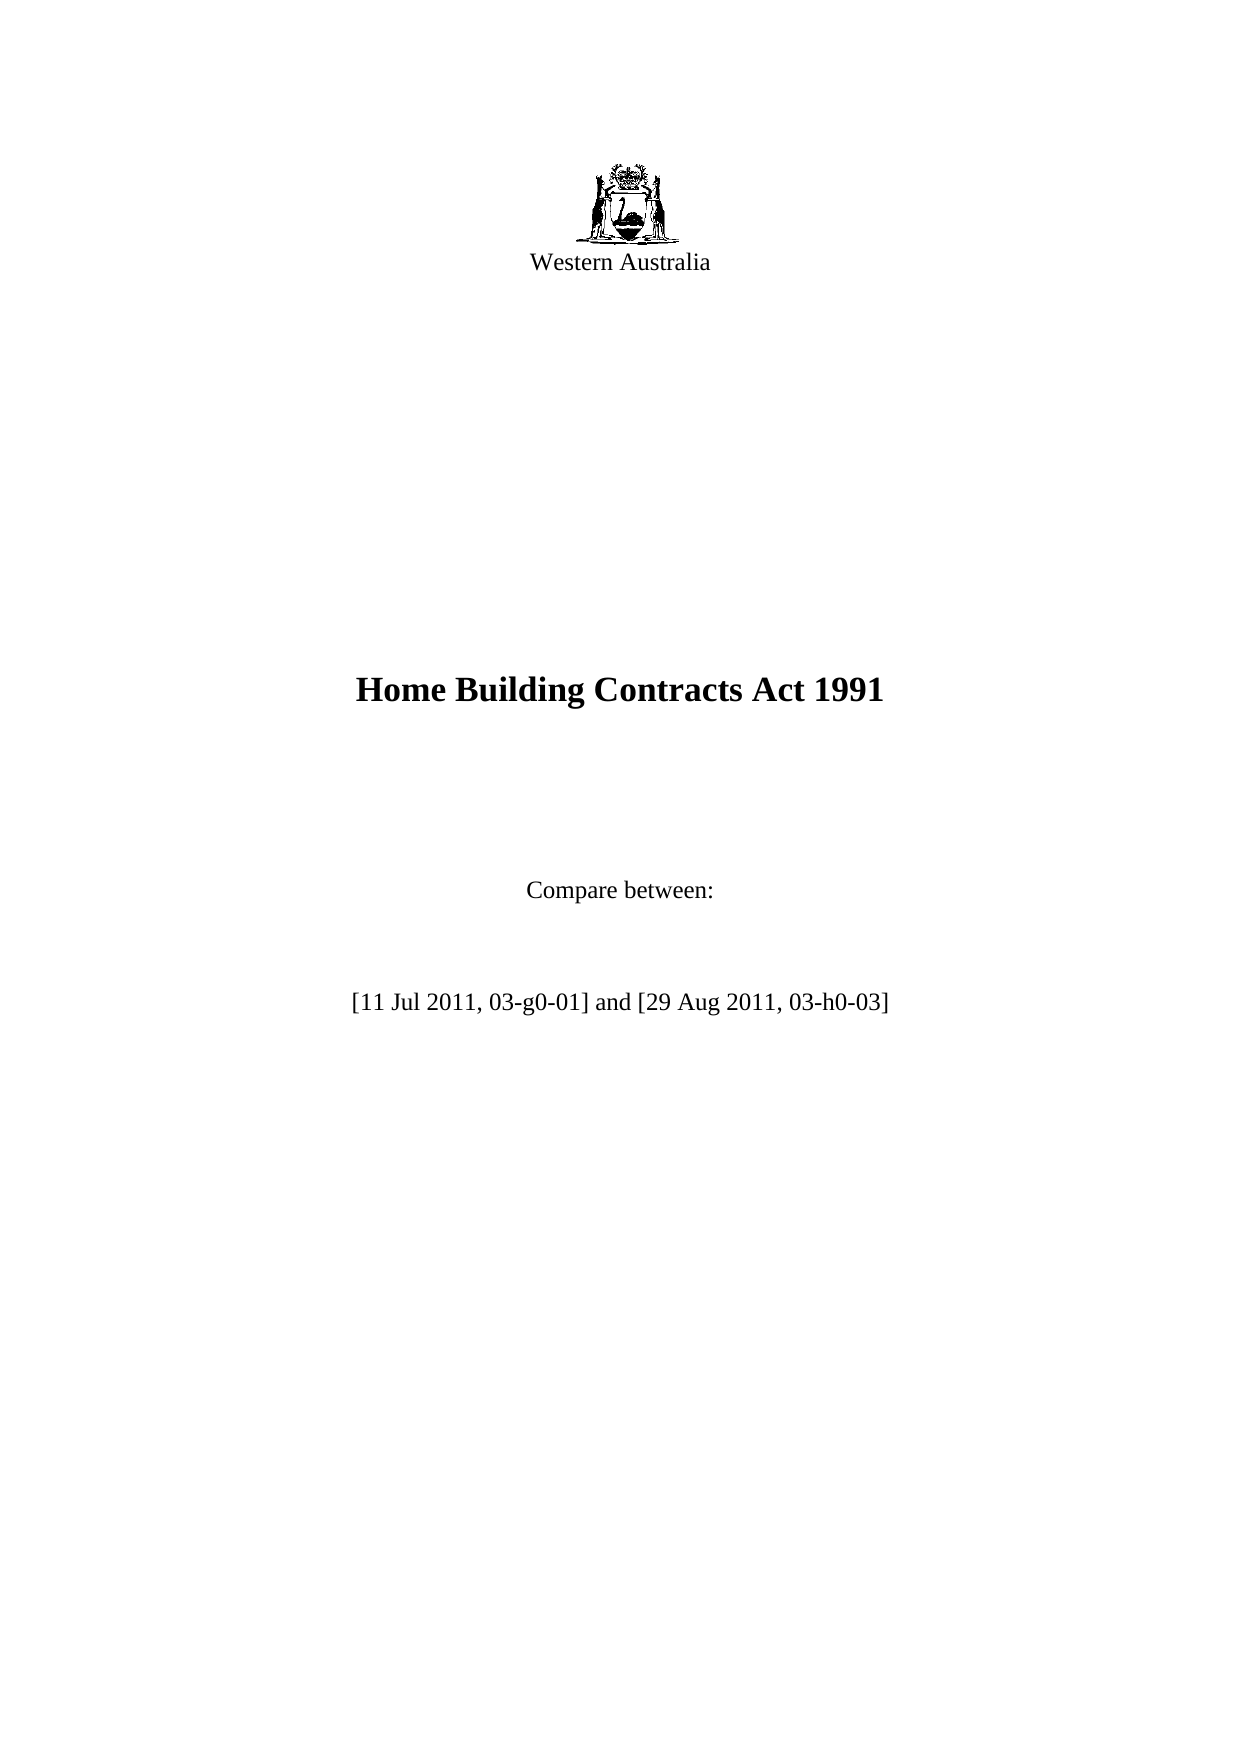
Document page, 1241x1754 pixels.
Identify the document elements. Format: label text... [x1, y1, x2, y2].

text [11 Jul 2011, 03-g0-01] and [29 Aug 2011, 03-h0-03] [251, 987, 990, 1016]
text Home Building Contracts Act 1991 [251, 668, 990, 709]
picture [575, 162, 679, 246]
text Western Australia [251, 247, 990, 276]
text Compare between: [251, 875, 990, 904]
